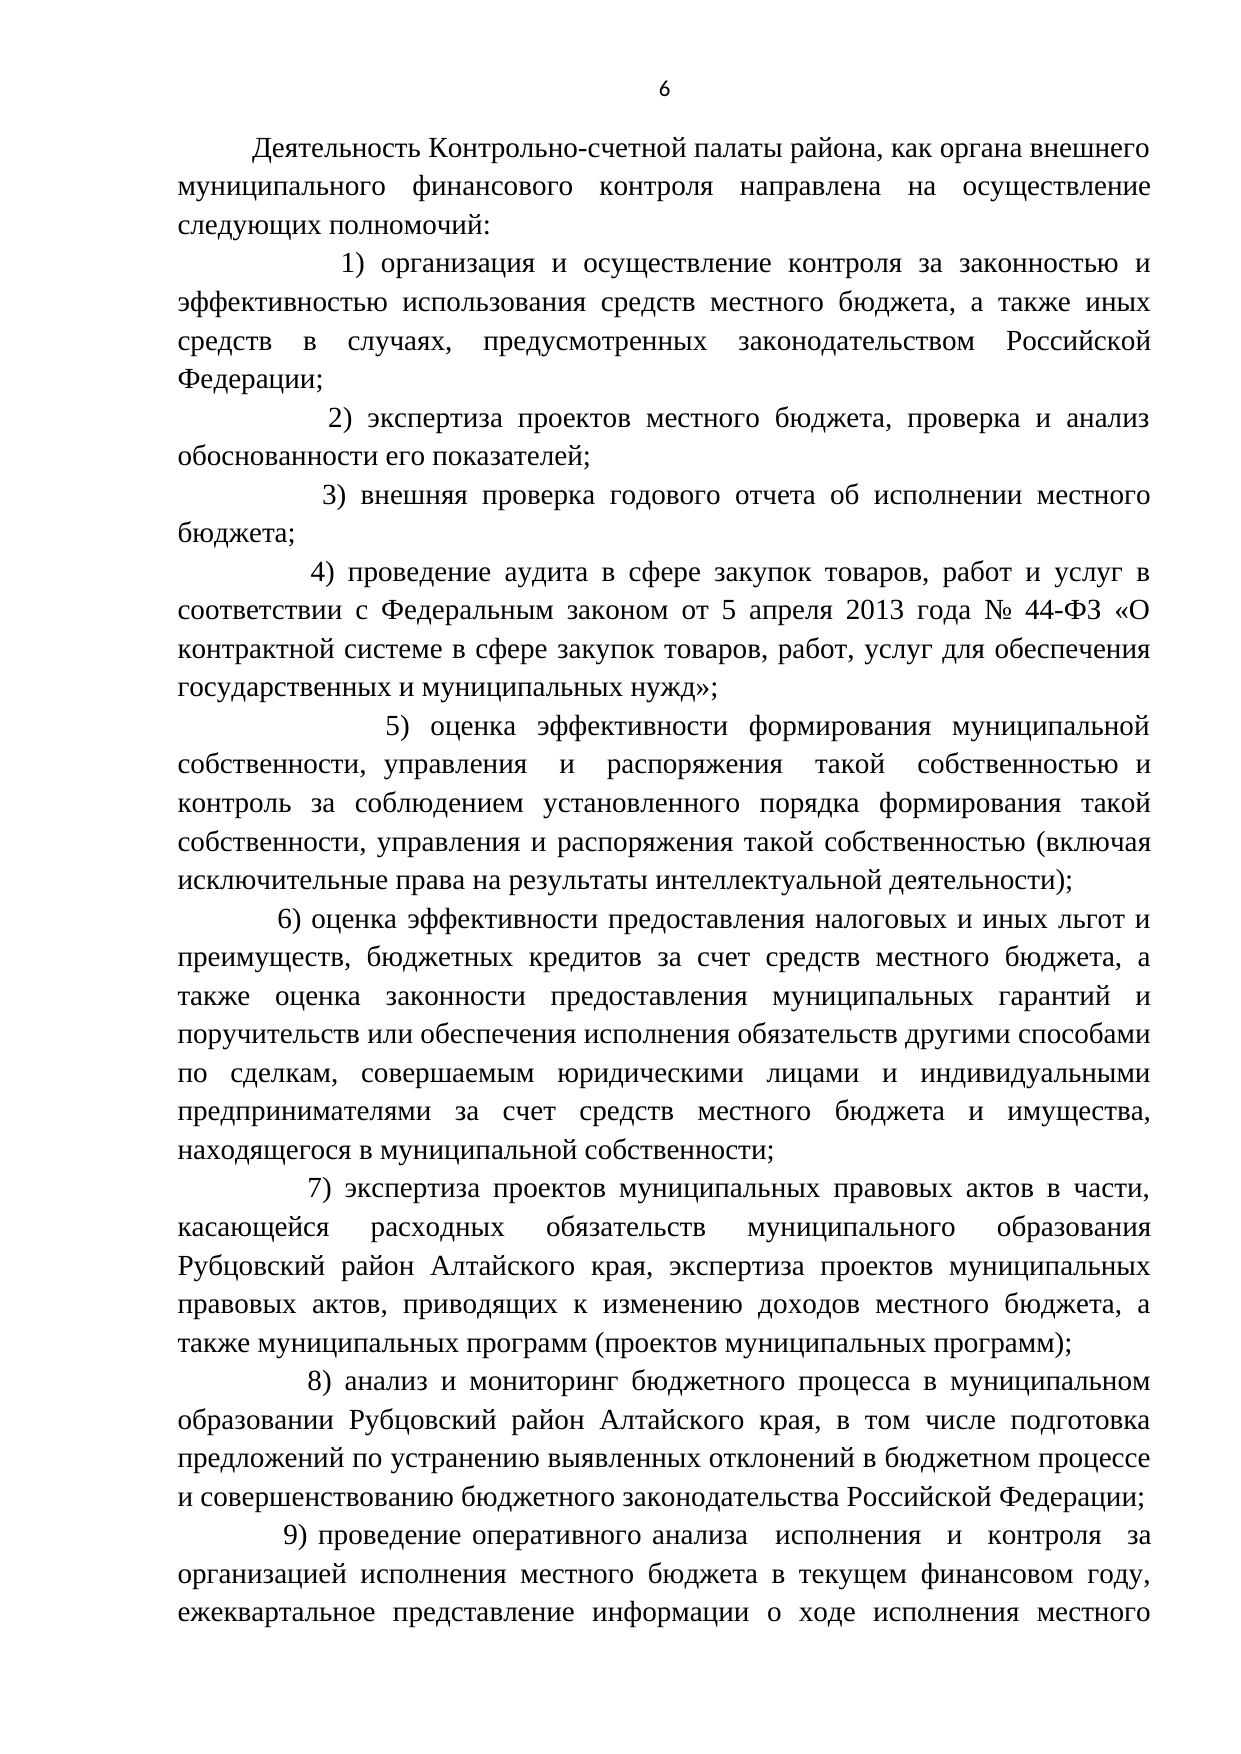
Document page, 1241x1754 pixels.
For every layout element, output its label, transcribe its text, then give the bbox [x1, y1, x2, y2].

list 5) оценка эффективности формирования муниципальной собственности, управления и распоряжения такой собственностью и контроль за соблюдением установленного порядка формирования такой собственности, управления и распоряжения такой собственностью (включая исключительные права на результаты интеллектуальной деятельности); [177, 708, 1152, 896]
list 3) внешняя проверка годового отчета об исполнении местного бюджета; [177, 477, 1152, 549]
list 1) организация и осуществление контроля за законностью и эффективностью использования средств местного бюджета, а также иных средств в случаях, предусмотренных законодательством Российской Федерации; [177, 246, 1152, 395]
list 6) оценка эффективности предоставления налоговых и иных льгот и преимуществ, бюджетных кредитов за счет средств местного бюджета, а также оценка законности предоставления муниципальных гарантий и поручительств или обеспечения исполнения обязательств другими способами по сделкам, совершаемым юридическими лицами и индивидуальными предпринимателями за счет средств местного бюджета и имущества, находящегося в муниципальной собственности; [177, 901, 1152, 1166]
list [177, 1517, 1152, 1628]
list 2) экспертиза проектов местного бюджета, проверка и анализ обоснованности его показателей; [177, 400, 1152, 472]
list Деятельность Контрольно-счетной палаты района, как органа внешнего муниципального финансового контроля направлена на осуществление следующих полномочий: [177, 130, 1152, 241]
list 7) экспертиза проектов муниципальных правовых актов в части, касающейся расходных обязательств муниципального образования Рубцовский район Алтайского края, экспертиза проектов муниципальных правовых актов, приводящих к изменению доходов местного бюджета, а также муниципальных программ (проектов муниципальных программ); [177, 1171, 1152, 1358]
list 4) проведение аудита в сфере закупок товаров, работ и услуг в соответствии с Федеральным законом от 5 апреля 2013 года № 44-ФЗ «О контрактной системе в сфере закупок товаров, работ, услуг для обеспечения государственных и муниципальных нужд»; [177, 554, 1152, 703]
list 8) анализ и мониторинг бюджетного процесса в муниципальном образовании Рубцовский район Алтайского края, в том числе подготовка предложений по устранению выявленных отклонений в бюджетном процессе и совершенствованию бюджетного законодательства Российской Федерации; [177, 1363, 1152, 1512]
